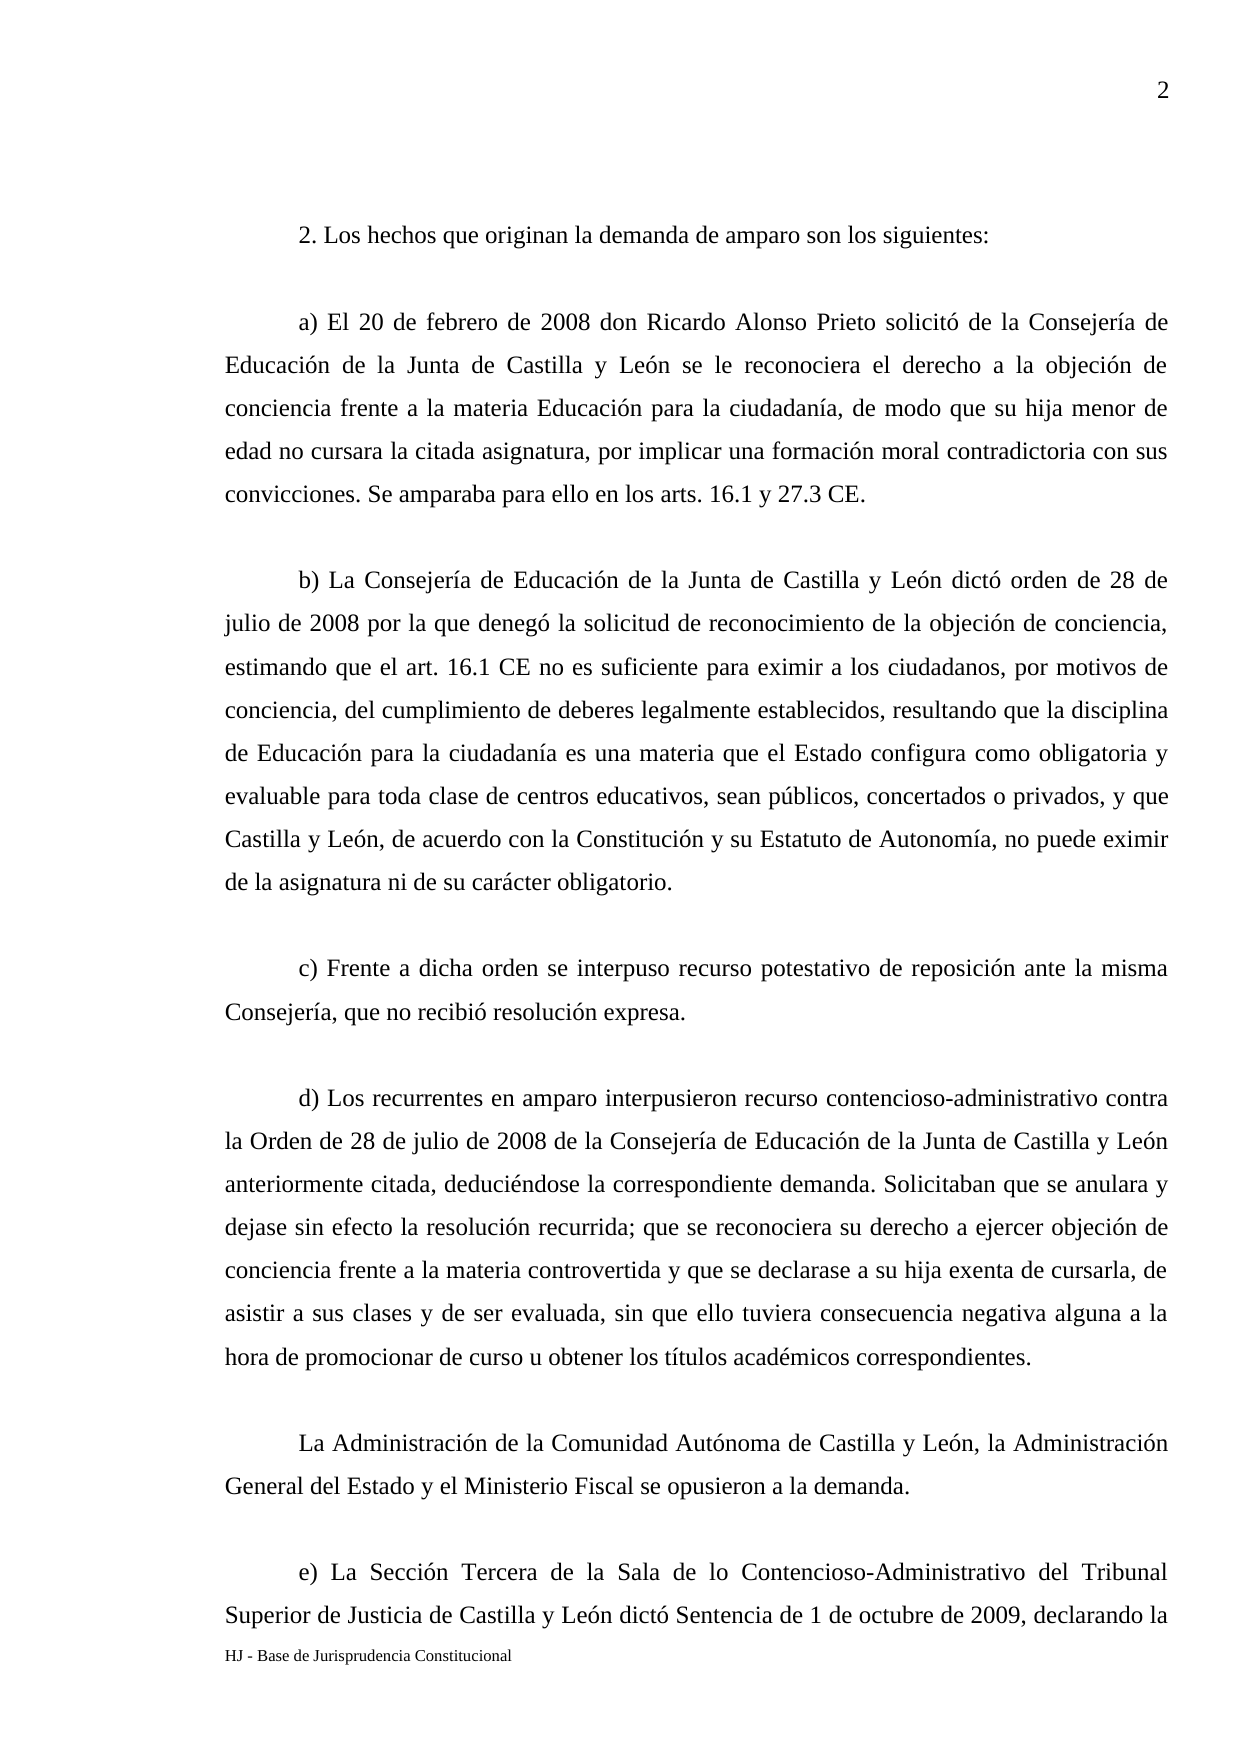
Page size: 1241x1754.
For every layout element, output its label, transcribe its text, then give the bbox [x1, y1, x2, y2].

text 2. Los hechos que originan la demanda de amparo son los siguientes: [224, 220, 1169, 249]
text d) Los recurrentes en amparo interpusieron recurso contencioso-administrativo contra la Orden de 28 de julio de 2008 de la Consejería de Educación de la Junta de Castilla y León anteriormente citada, deduciéndose la correspondiente demanda. Solicitaban que se anulara y dejase sin efecto la resolución recurrida; que se reconociera su derecho a ejercer objeción de conciencia frente a la materia controvertida y que se declarase a su hija exenta de cursarla, de asistir a sus clases y de ser evaluada, sin que ello tuviera consecuencia negativa alguna a la hora de promocionar de curso u obtener los títulos académicos correspondientes. [224, 1083, 1169, 1370]
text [224, 1557, 1169, 1629]
text c) Frente a dicha orden se interpuso recurso potestativo de reposición ante la misma Consejería, que no recibió resolución expresa. [224, 953, 1169, 1025]
text a) El 20 de febrero de 2008 don Ricardo Alonso Prieto solicitó de la Consejería de Educación de la Junta de Castilla y León se le reconociera el derecho a la objeción de conciencia frente a la materia Educación para la ciudadanía, de modo que su hija menor de edad no cursara la citada asignatura, por implicar una formación moral contradictoria con sus convicciones. Se amparaba para ello en los arts. 16.1 y 27.3 CE. [224, 307, 1169, 508]
text b) La Consejería de Educación de la Junta de Castilla y León dictó orden de 28 de julio de 2008 por la que denegó la solicitud de reconocimiento de la objeción de conciencia, estimando que el art. 16.1 CE no es suficiente para eximir a los ciudadanos, por motivos de conciencia, del cumplimiento de deberes legalmente establecidos, resultando que la disciplina de Educación para la ciudadanía es una materia que el Estado configura como obligatoria y evaluable para toda clase de centros educativos, sean públicos, concertados o privados, y que Castilla y León, de acuerdo con la Constitución y su Estatuto de Autonomía, no puede eximir de la asignatura ni de su carácter obligatorio. [224, 565, 1169, 896]
text La Administración de la Comunidad Autónoma de Castilla y León, la Administración General del Estado y el Ministerio Fiscal se opusieron a la demanda. [224, 1428, 1169, 1500]
